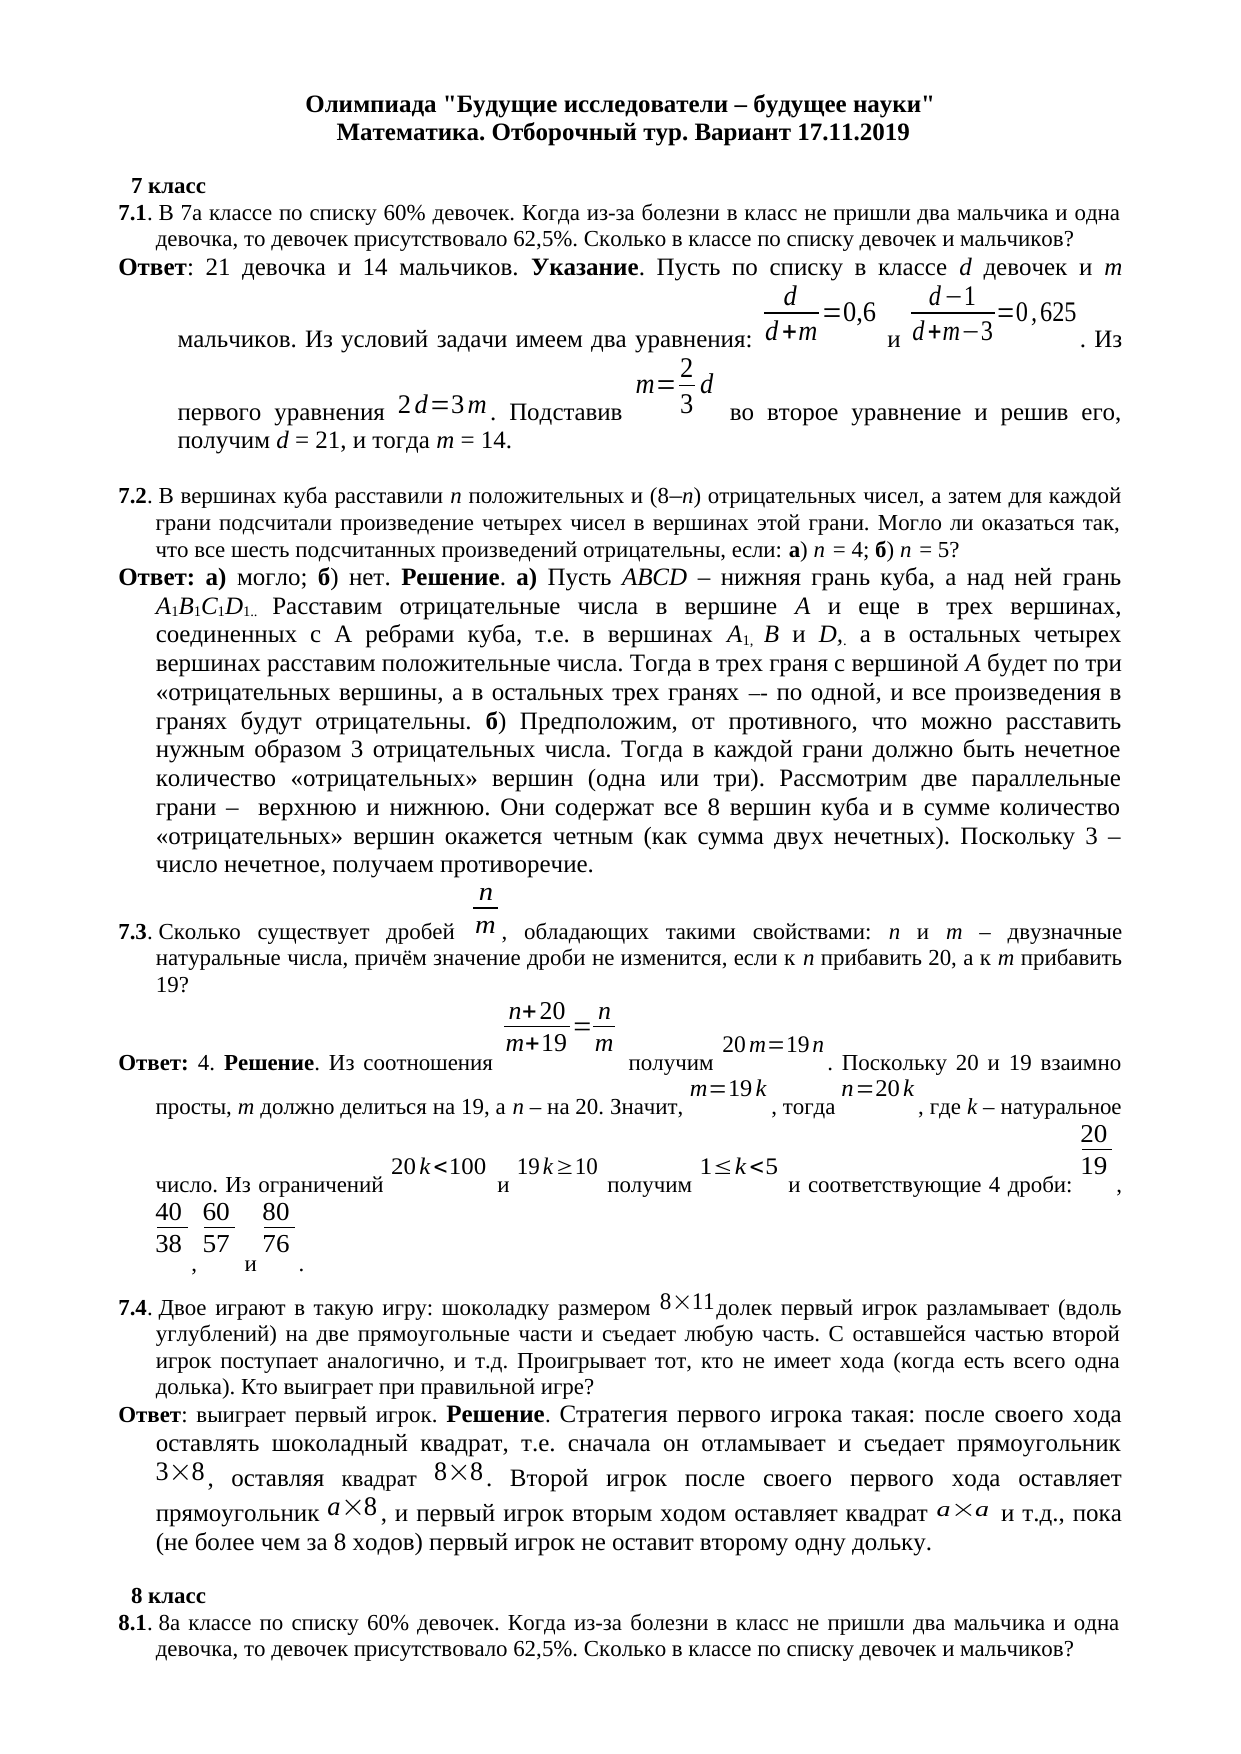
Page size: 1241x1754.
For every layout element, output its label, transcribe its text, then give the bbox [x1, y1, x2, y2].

text 7.3. Сколько существует дробей , обладающих такими свойствами: п и т – двузначные натуральные числа, причём значение дроби не изменится, если к п прибавить 20, а к т прибавить 19? [118, 878, 1122, 997]
text Ответ: выиграет первый игрок. Решение. Стратегия первого игрока такая: после своего хода оставлять шоколадный квадрат, т.е. сначала он отламывает и съедает прямоугольник , оставляя квадрат . Второй игрок после своего первого хода оставляет прямоугольник , и первый игрок вторым ходом оставляет квадрат и т.д., пока (не более чем за 8 ходов) первый игрок не оставит второму одну дольку. [118, 1399, 1122, 1556]
text Ответ: а) могло; б) нет. Решение. а) Пусть ABCD – нижняя грань куба, а над ней грань A1B1C1D1.. Расставим отрицательные числа в вершине А и еще в трех вершинах, соединенных с А ребрами куба, т.е. в вершинах A1, B и D,. а в остальных четырех вершинах расставим положительные числа. Тогда в трех граня с вершиной А будет по три «отрицательных вершины, а в остальных трех гранях –- по одной, и все произведения в гранях будут отрицательны. б) Предположим, от противного, что можно расставить нужным образом 3 отрицательных числа. Тогда в каждой грани должно быть нечетное количество «отрицательных» вершин (одна или три). Рассмотрим две параллельные грани – верхнюю и нижнюю. Они содержат все 8 вершин куба и в сумме количество «отрицательных» вершин окажется четным (как сумма двух нечетных). Поскольку 3 – число нечетное, получаем противоречие. [118, 562, 1122, 878]
text Олимпиада "Будущие исследователи – будущее науки" [118, 89, 1122, 117]
text 7.2. В вершинах куба расставили n положительных и (8–n) отрицательных чисел, а затем для каждой грани подсчитали произведение четырех чисел в вершинах этой грани. Могло ли оказаться так, что все шесть подсчитанных произведений отрицательны, если: а) n = 4; б) n = 5? [118, 481, 1122, 562]
text 7.1. В 7а классе по списку 60% девочек. Когда из-за болезни в класс не пришли два мальчика и одна девочка, то девочек присутствовало 62,5%. Сколько в классе по списку девочек и мальчиков? [118, 199, 1122, 252]
text 8.1. 8а классе по списку 60% девочек. Когда из-за болезни в класс не пришли два мальчика и одна девочка, то девочек присутствовало 62,5%. Сколько в классе по списку девочек и мальчиков? [118, 1609, 1122, 1661]
text 7 класс [192, 172, 1122, 199]
text Ответ: 4. Решение. Из соотношения получим . Поскольку 20 и 19 взаимно просты, т должно делиться на 19, а п – на 20. Значит, , тогда , где k – натуральное число. Из ограничений и получим и соответствующие 4 дроби: , , и . [118, 997, 1122, 1276]
text Ответ: 21 девочка и 14 мальчиков. Указание. Пусть по списку в классе d девочек и m мальчиков. Из условий задачи имеем два уравнения: и . Из первого уравнения . Подставив во второе уравнение и решив его, получим d = 21, и тогда m = 14. [118, 252, 1122, 454]
text 7.4. Двое играют в такую игру: шоколадку размером долек первый игрок разламывает (вдоль углублений) на две прямоугольные части и съедает любую часть. С оставшейся частью второй игрок поступает аналогично, и т.д. Проигрывает тот, кто не имеет хода (когда есть всего одна долька). Кто выиграет при правильной игре? [118, 1289, 1122, 1399]
text 8 класс [192, 1582, 1122, 1609]
text Математика. Отборочный тур. Вариант 17.11.2019 [118, 117, 1122, 146]
